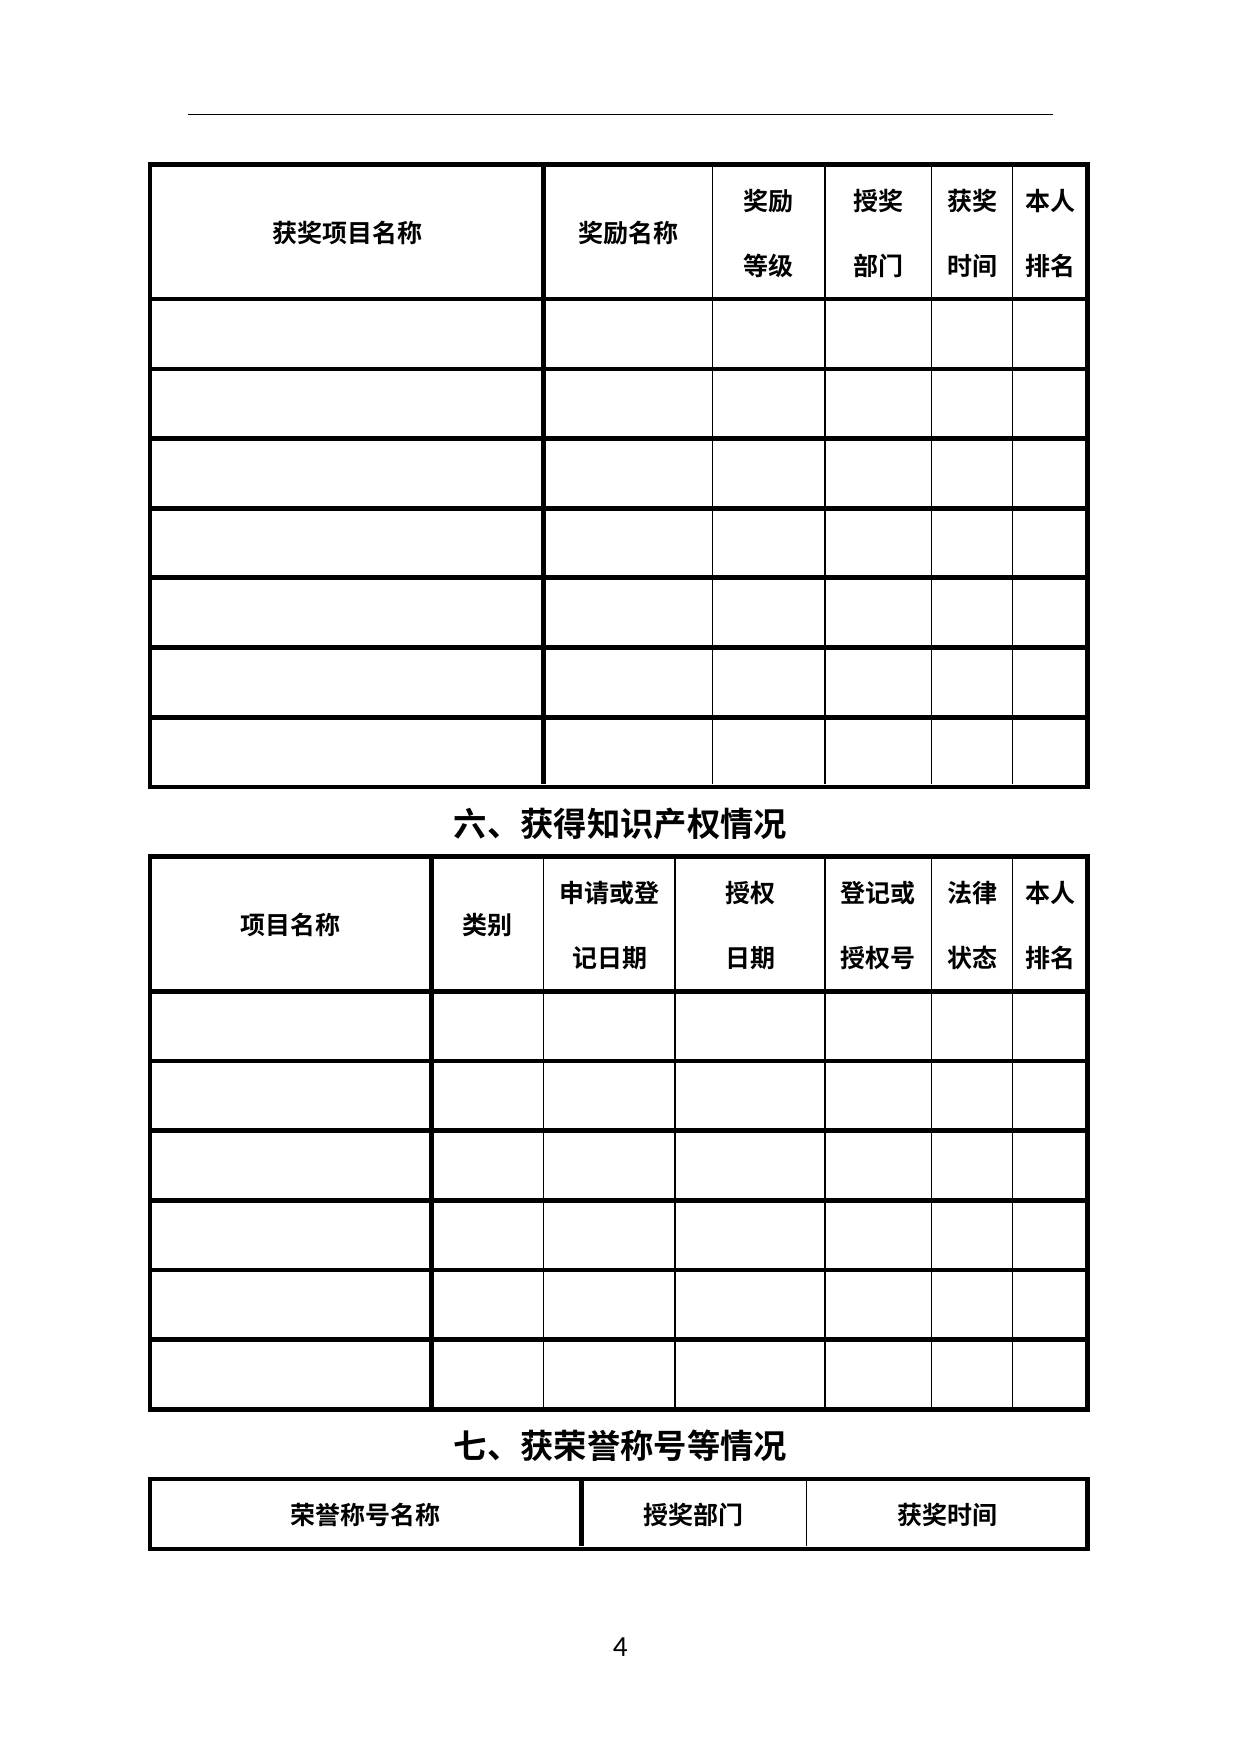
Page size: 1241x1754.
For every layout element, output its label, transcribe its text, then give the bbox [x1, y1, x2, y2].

table_cell [546, 371, 712, 436]
table_header 获奖 时间 [932, 167, 1012, 297]
table_cell [932, 1272, 1012, 1337]
table_cell [713, 511, 824, 575]
table_cell [152, 580, 541, 645]
table_cell [713, 371, 824, 436]
table_cell [932, 441, 1012, 506]
table_cell [1013, 1203, 1085, 1268]
table_cell [1013, 650, 1085, 715]
table_header 授奖 部门 [826, 167, 931, 297]
table_header 类别 [434, 859, 543, 989]
table_cell [434, 1203, 543, 1268]
table_cell [932, 994, 1012, 1058]
table_cell [826, 994, 931, 1058]
table_cell [1013, 994, 1085, 1058]
table_cell [544, 1063, 674, 1128]
table_cell [152, 1203, 429, 1268]
table_cell [1013, 511, 1085, 575]
table_cell [713, 720, 824, 784]
table_cell [152, 650, 541, 715]
table_cell [826, 371, 931, 436]
table_cell [1013, 371, 1085, 436]
table_cell [544, 1203, 674, 1268]
table_cell [152, 1063, 429, 1128]
table_cell [544, 1133, 674, 1198]
table_cell [546, 580, 712, 645]
table_header 登记或 授权号 [826, 859, 931, 989]
table_cell [932, 1063, 1012, 1128]
table_cell [544, 1342, 674, 1407]
table_cell [826, 1133, 931, 1198]
table_cell [676, 1342, 824, 1407]
table_cell [932, 511, 1012, 575]
table_cell [826, 301, 931, 366]
table_cell [1013, 1133, 1085, 1198]
table_cell [676, 1203, 824, 1268]
table_cell [826, 1203, 931, 1268]
table_cell [546, 650, 712, 715]
table_header 获奖时间 [807, 1481, 1085, 1546]
table_cell [434, 1063, 543, 1128]
table_cell [932, 720, 1012, 784]
text 六、获得知识产权情况 [187, 789, 1053, 854]
table_cell [826, 650, 931, 715]
table_cell [713, 580, 824, 645]
table_cell [434, 1133, 543, 1198]
table_cell [546, 441, 712, 506]
table_cell [1013, 1063, 1085, 1128]
table_cell [713, 650, 824, 715]
table_cell [826, 441, 931, 506]
table_header 本人 排名 [1013, 167, 1085, 297]
table_cell [1013, 720, 1085, 784]
table_header 奖励 等级 [713, 167, 824, 297]
table_header 授奖部门 [584, 1481, 806, 1546]
table_header 荣誉称号名称 [152, 1481, 579, 1546]
table_cell [546, 511, 712, 575]
table_cell [932, 1203, 1012, 1268]
table_cell [1013, 1272, 1085, 1337]
table_cell [676, 1133, 824, 1198]
table_cell [826, 511, 931, 575]
table_cell [676, 994, 824, 1058]
table_cell [826, 1063, 931, 1128]
table_cell [826, 1272, 931, 1337]
table_cell [546, 720, 712, 784]
table_cell [932, 1342, 1012, 1407]
table_header 获奖项目名称 [152, 167, 541, 297]
table_cell [932, 371, 1012, 436]
table_cell [152, 441, 541, 506]
table_cell [434, 994, 543, 1058]
table_cell [434, 1272, 543, 1337]
table_cell [1013, 1342, 1085, 1407]
table_header 项目名称 [152, 859, 429, 989]
table_cell [152, 1342, 429, 1407]
table_header 申请或登记日期 [544, 859, 674, 989]
table_header 本人排名 [1013, 859, 1085, 989]
table_cell [544, 994, 674, 1058]
table_header 奖励名称 [546, 167, 712, 297]
table_cell [826, 720, 931, 784]
table_header 法律状态 [932, 859, 1012, 989]
table_cell [544, 1272, 674, 1337]
table_cell [826, 580, 931, 645]
table_cell [932, 1133, 1012, 1198]
table_cell [713, 441, 824, 506]
table_cell [152, 1133, 429, 1198]
table_cell [152, 1272, 429, 1337]
table_cell [152, 994, 429, 1058]
table_cell [152, 720, 541, 784]
table_cell [676, 1063, 824, 1128]
table_cell [932, 580, 1012, 645]
table_header 授权 日期 [676, 859, 824, 989]
table_cell [676, 1272, 824, 1337]
table_cell [152, 371, 541, 436]
table_cell [152, 301, 541, 366]
table_cell [434, 1342, 543, 1407]
table_cell [1013, 580, 1085, 645]
table_cell [152, 511, 541, 575]
table_cell [932, 301, 1012, 366]
text 七、获荣誉称号等情况 [187, 1412, 1053, 1477]
table_cell [713, 301, 824, 366]
table_cell [546, 301, 712, 366]
table_cell [932, 650, 1012, 715]
table_cell [1013, 441, 1085, 506]
table_cell [1013, 301, 1085, 366]
table_cell [826, 1342, 931, 1407]
